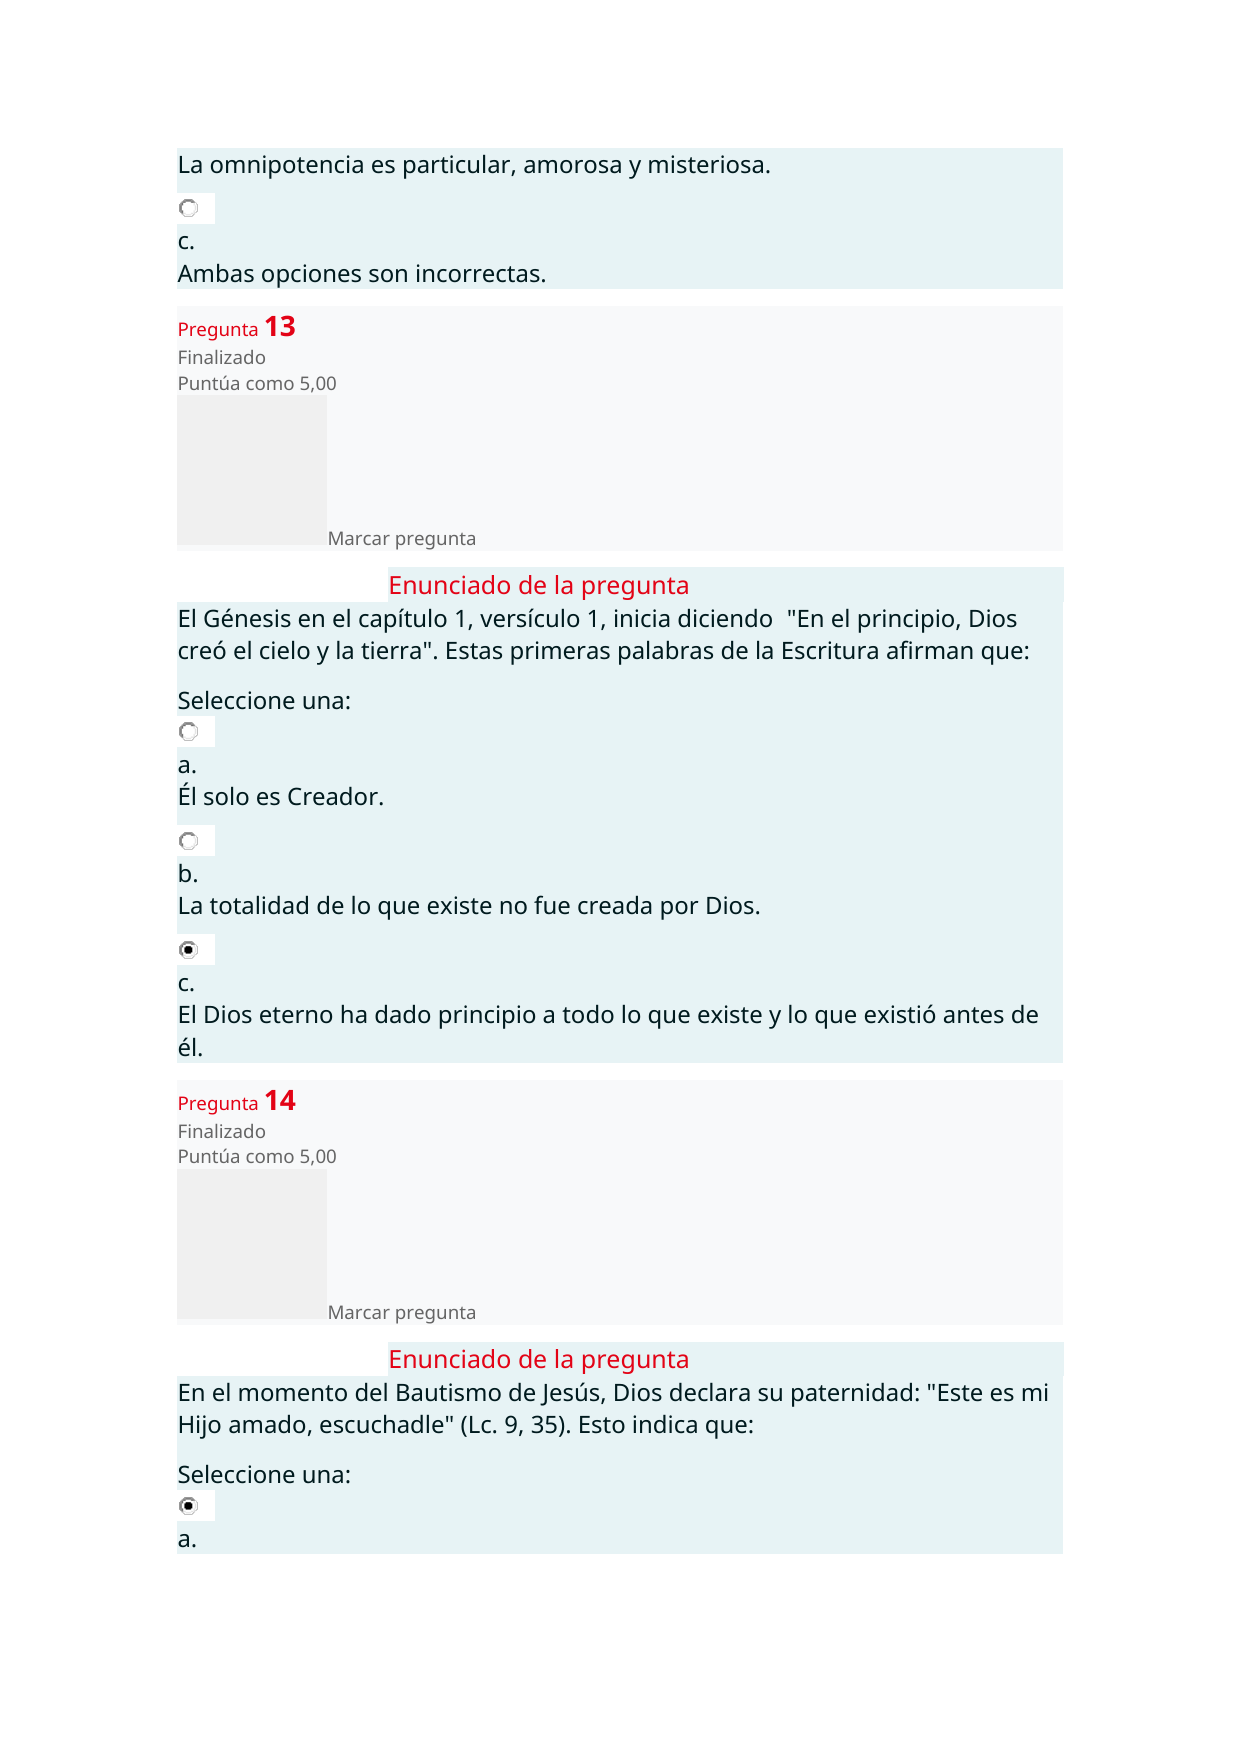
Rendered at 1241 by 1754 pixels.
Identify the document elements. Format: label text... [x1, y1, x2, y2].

text Él solo es Creador. [177, 780, 1063, 813]
text a. [177, 747, 1063, 780]
text Seleccione una: [177, 1457, 1063, 1490]
text c. [177, 966, 1063, 998]
text Marcar pregunta [177, 1169, 1063, 1325]
text Enunciado de la pregunta [388, 1342, 1064, 1376]
text Finalizado [177, 1118, 1063, 1144]
text El Dios eterno ha dado principio a todo lo que existe y lo que existió antes de él. [177, 998, 1063, 1063]
text La omnipotencia es particular, amorosa y misteriosa. [177, 148, 1063, 180]
text Pregunta 14 [177, 1080, 1063, 1118]
text Finalizado [177, 344, 1063, 370]
text Enunciado de la pregunta [388, 567, 1064, 602]
text Seleccione una: [177, 683, 1063, 716]
text Puntúa como 5,00 [177, 1144, 1063, 1169]
text En el momento del Bautismo de Jesús, Dios declara su paternidad: "Este es mi Hijo amado, escuchadle" (Lc. 9, 35). Esto indica que: [177, 1376, 1063, 1441]
text Puntúa como 5,00 [177, 370, 1063, 395]
text a. [177, 1521, 1063, 1554]
text Marcar pregunta [177, 395, 1063, 551]
text Ambas opciones son incorrectas. [177, 257, 1063, 289]
text La totalidad de lo que existe no fue creada por Dios. [177, 889, 1063, 922]
text b. [177, 856, 1063, 889]
text c. [177, 224, 1063, 257]
text El Génesis en el capítulo 1, versículo 1, inicia diciendo "En el principio, Dios creó el cielo y la tierra". Estas primeras palabras de la Escritura afirman que: [177, 602, 1063, 667]
text Pregunta 13 [177, 306, 1063, 344]
